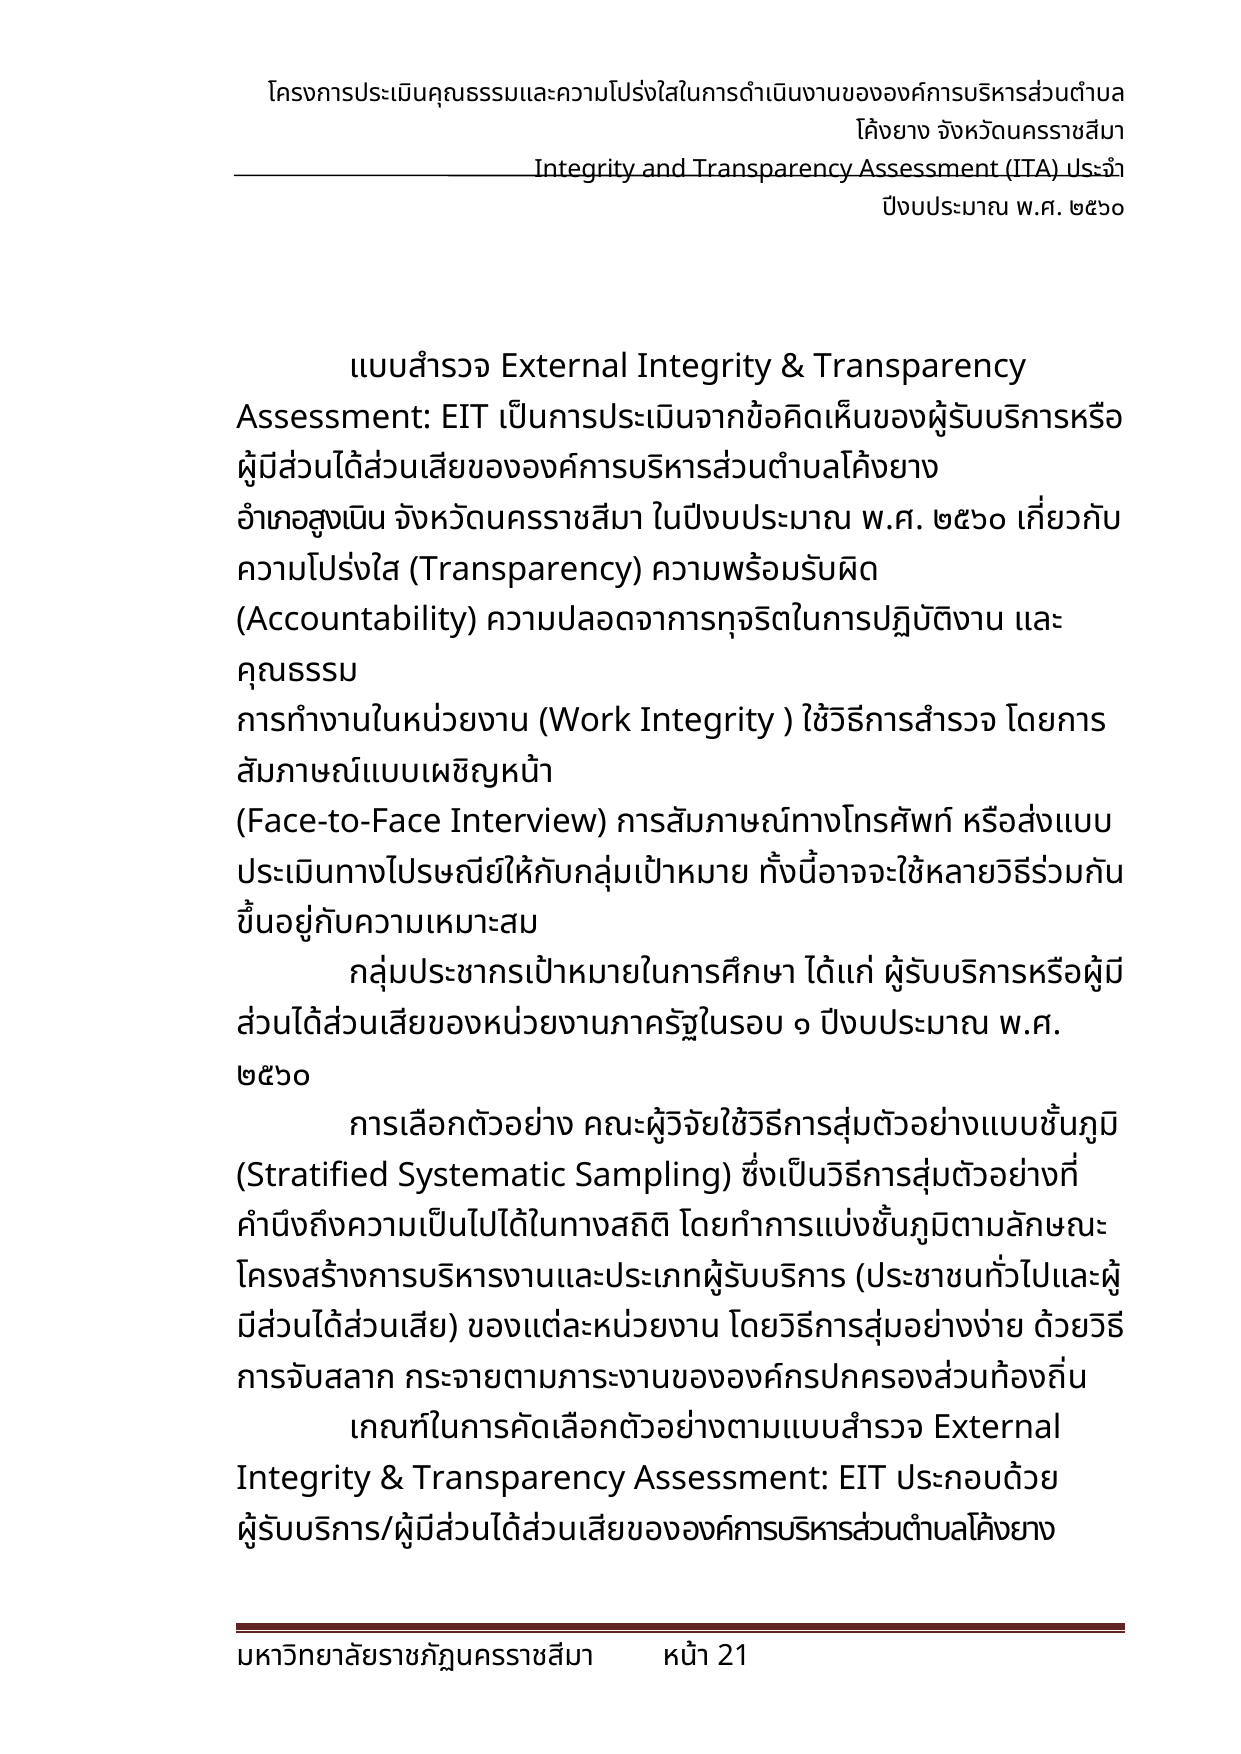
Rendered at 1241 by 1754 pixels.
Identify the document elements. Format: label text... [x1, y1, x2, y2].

text การเลือกตัวอย่าง คณะผู้วิจัยใช้วิธีการสุ่มตัวอย่างแบบชั้นภูมิ (Stratified Systematic Sampling) ซึ่งเป็นวิธีการสุ่มตัวอย่างที่คำนึงถึงความเป็นไปได้ในทางสถิติ โดยทำการแบ่งชั้นภูมิตามลักษณะโครงสร้างการบริหารงานและประเภทผู้รับบริการ (ประชาชนทั่วไปและผู้มีส่วนได้ส่วนเสีย) ของแต่ละหน่วยงาน โดยวิธีการสุ่มอย่างง่าย ด้วยวิธีการจับสลาก กระจายตามภาระงานขององค์กรปกครองส่วนท้องถิ่น [236, 1100, 1125, 1403]
text กลุ่มประชากรเป้าหมายในการศึกษา ได้แก่ ผู้รับบริการหรือผู้มีส่วนได้ส่วนเสียของหน่วยงานภาครัฐในรอบ ๑ ปีงบประมาณ พ.ศ. ๒๕๖๐ [236, 948, 1125, 1100]
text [236, 1403, 1125, 1555]
text อำเภอสูงเนิน จังหวัดนครราชสีมา ในปีงบประมาณ พ.ศ. ๒๕๖๐ เกี่ยวกับ ความโปร่งใส (Transparency) ความพร้อมรับผิด (Accountability) ความปลอดจาการทุจริตในการปฏิบัติงาน และคุณธรรม การทำงานในหน่วยงาน (Work Integrity ) ใช้วิธีการสำรวจ โดยการสัมภาษณ์แบบเผชิญหน้า (Face-to-Face Interview) การสัมภาษณ์ทางโทรศัพท์ หรือส่งแบบประเมินทางไปรษณีย์ให้กับกลุ่มเป้าหมาย ทั้งนี้อาจจะใช้หลายวิธีร่วมกันขึ้นอยู่กับความเหมาะสม [236, 494, 1125, 948]
text แบบสำรวจ External Integrity & Transparency Assessment: EIT เป็นการประเมินจากข้อคิดเห็นของผู้รับบริการหรือผู้มีส่วนได้ส่วนเสียขององค์การบริหารส่วนตำบลโค้งยาง [236, 342, 1125, 494]
